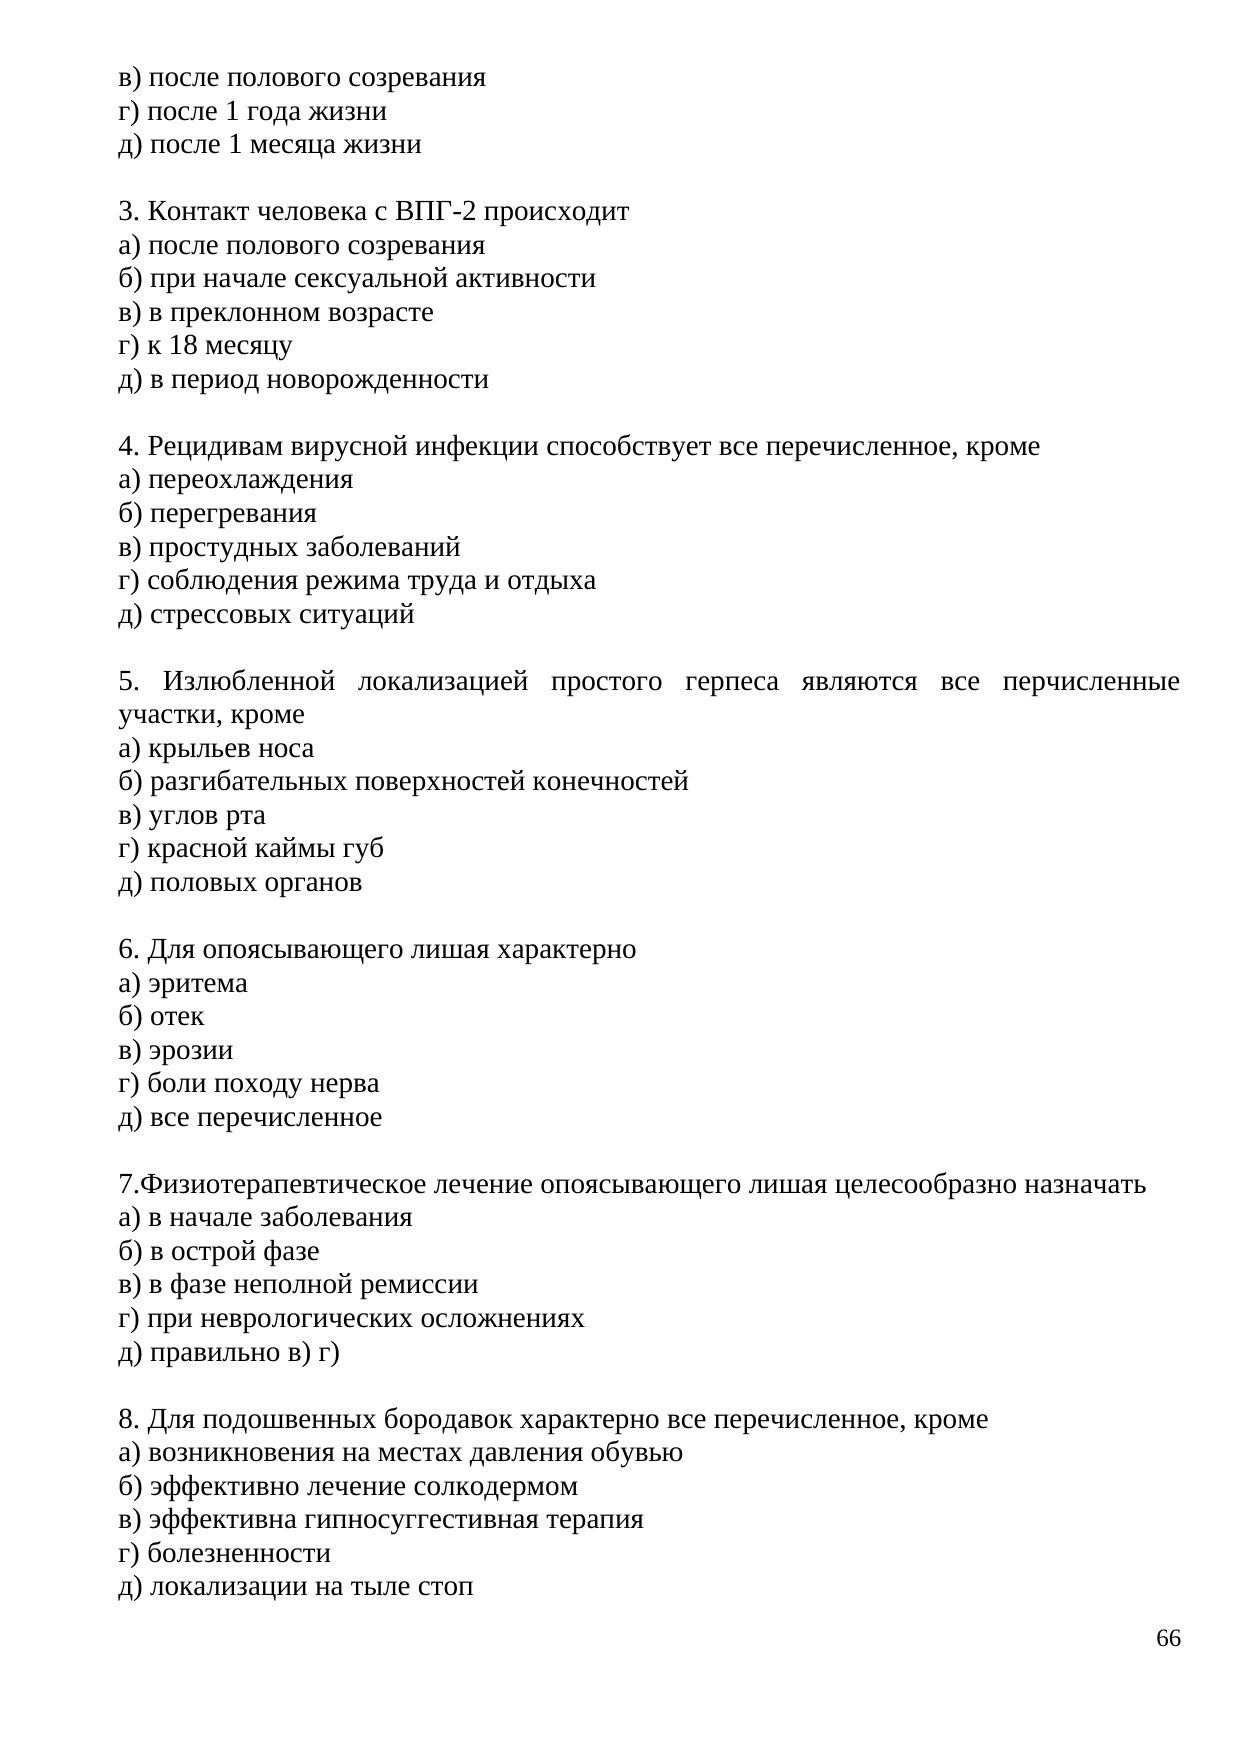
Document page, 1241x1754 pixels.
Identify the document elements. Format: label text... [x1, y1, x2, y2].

text б) разгибательных поверхностей конечностей [118, 763, 1181, 797]
text в) углов рта [118, 797, 1181, 831]
text 5. Излюбленной локализацией простого герпеса являются все перчисленные участки, кроме [118, 663, 1181, 730]
text 7.Физиотерапевтическое лечение опоясывающего лишая целесообразно назначать [118, 1166, 1181, 1199]
text д) в период новорожденности [118, 361, 1181, 394]
text б) при начале сексуальной активности [118, 260, 1181, 294]
text а) возникновения на местах давления обувью [118, 1434, 1181, 1468]
text д) правильно в) г) [118, 1334, 1181, 1367]
text в) после полового созревания [118, 59, 1181, 93]
text а) переохлаждения [118, 462, 1181, 495]
text а) эритема [118, 965, 1181, 998]
text г) при неврологических осложнениях [118, 1300, 1181, 1334]
text в) простудных заболеваний [118, 529, 1181, 562]
text г) красной каймы губ [118, 831, 1181, 864]
text г) болезненности [118, 1535, 1181, 1568]
text г) соблюдения режима труда и отдыха [118, 562, 1181, 596]
text 4. Рецидивам вирусной инфекции способствует все перечисленное, кроме [118, 428, 1181, 462]
text 6. Для опоясывающего лишая характерно [118, 931, 1181, 965]
text в) эффективна гипносуггестивная терапия [118, 1501, 1181, 1535]
text в) в преклонном возрасте [118, 294, 1181, 327]
text д) локализации на тыле стоп [118, 1568, 1181, 1602]
text г) боли походу нерва [118, 1065, 1181, 1099]
text б) в острой фазе [118, 1233, 1181, 1267]
text д) стрессовых ситуаций [118, 596, 1181, 629]
text а) крыльев носа [118, 730, 1181, 763]
text г) к 18 месяцу [118, 327, 1181, 361]
text д) половых органов [118, 864, 1181, 898]
text б) отек [118, 998, 1181, 1032]
text 3. Контакт человека с ВПГ-2 происходит [118, 193, 1181, 227]
text б) эффективно лечение солкодермом [118, 1468, 1181, 1501]
text а) в начале заболевания [118, 1199, 1181, 1233]
text в) эрозии [118, 1032, 1181, 1065]
text б) перегревания [118, 495, 1181, 529]
text 8. Для подошвенных бородавок характерно все перечисленное, кроме [118, 1401, 1181, 1434]
text а) после полового созревания [118, 227, 1181, 260]
text г) после 1 года жизни [118, 93, 1181, 126]
text д) все перечисленное [118, 1099, 1181, 1132]
text д) после 1 месяца жизни [118, 126, 1181, 160]
text в) в фазе неполной ремиссии [118, 1267, 1181, 1300]
